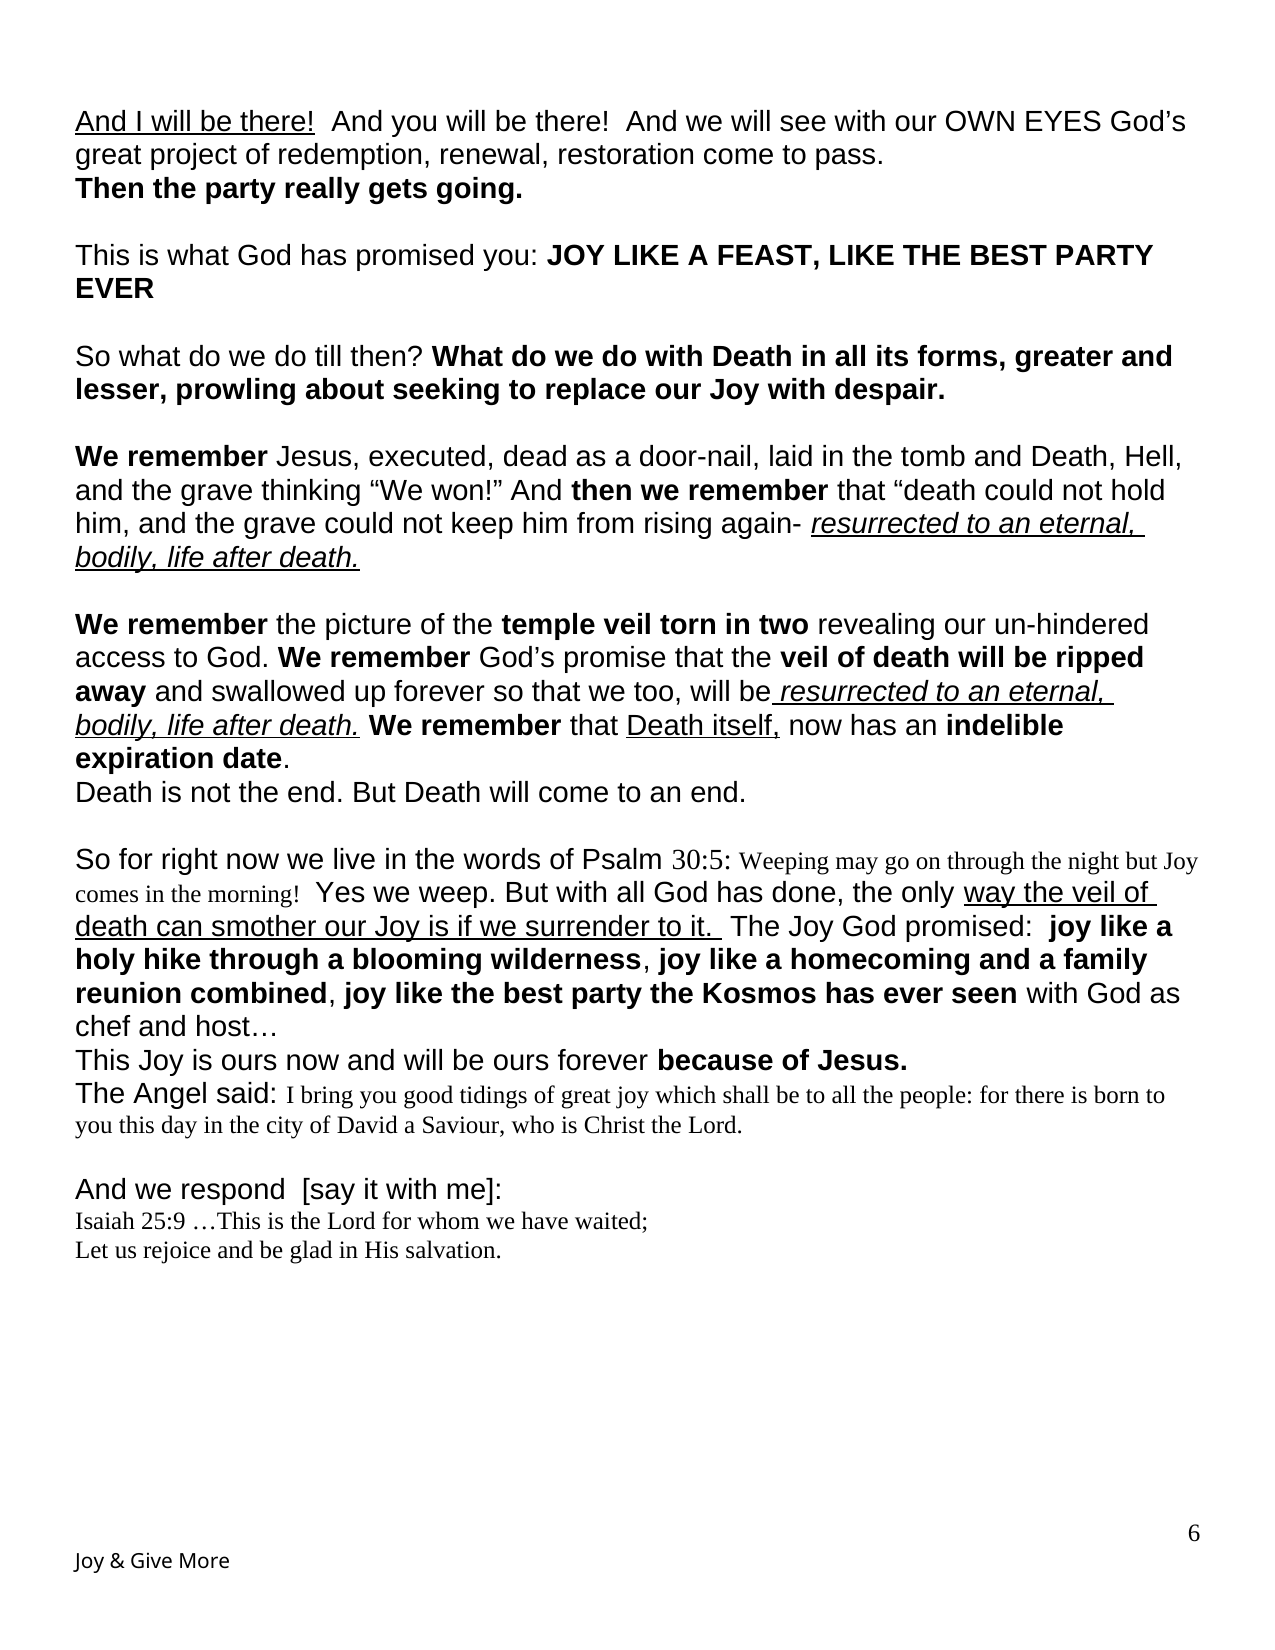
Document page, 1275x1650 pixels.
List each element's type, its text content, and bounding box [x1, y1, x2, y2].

text So what do we do till then? What do we do with Death in all its forms, greater and lesser, prowling about seeking to replace our Joy with despair. [75, 338, 1200, 406]
text This is what God has promised you: JOY LIKE A FEAST, LIKE THE BEST PARTY EVER [75, 238, 1200, 305]
text So for right now we live in the words of Psalm 30:5: Weeping may go on through the night but Joy comes in the morning! Yes we weep. But with all God has done, the only way the veil of death can smother our Joy is if we surrender to it. The Joy God promised: joy like a holy hike through a blooming wilderness, joy like a homecoming and a family reunion combined, joy like the best party the Kosmos has ever seen with God as chef and host… [75, 842, 1200, 1043]
text We remember Jesus, executed, dead as a door-nail, laid in the tomb and Death, Hell, and the grave thinking “We won!” And then we remember that “death could not hold him, and the grave could not keep him from rising again- resurrected to an eternal, bodily, life after death. [75, 439, 1200, 573]
text Let us rejoice and be glad in His salvation. [75, 1235, 1200, 1263]
text And we respond [say it with me]: [75, 1172, 1200, 1206]
text We remember the picture of the temple veil torn in two revealing our un-hindered access to God. We remember God’s promise that the veil of death will be ripped away and swallowed up forever so that we too, will be resurrected to an eternal, bodily, life after death. We remember that Death itself, now has an indelible expiration date. [75, 607, 1200, 774]
text And I will be there! And you will be there! And we will see with our OWN EYES God’s great project of redemption, renewal, restoration come to pass. [75, 104, 1200, 171]
text Then the party really gets going. [75, 171, 1200, 204]
text The Angel said: I bring you good tidings of great joy which shall be to all the people: for there is born to you this day in the city of David a Saviour, who is Christ the Lord. [75, 1077, 1200, 1139]
text Death is not the end. But Death will come to an end. [75, 774, 1200, 808]
text Isaiah 25:9 …This is the Lord for whom we have waited; [75, 1206, 1200, 1235]
text This Joy is ours now and will be ours forever because of Jesus. [75, 1043, 1200, 1077]
